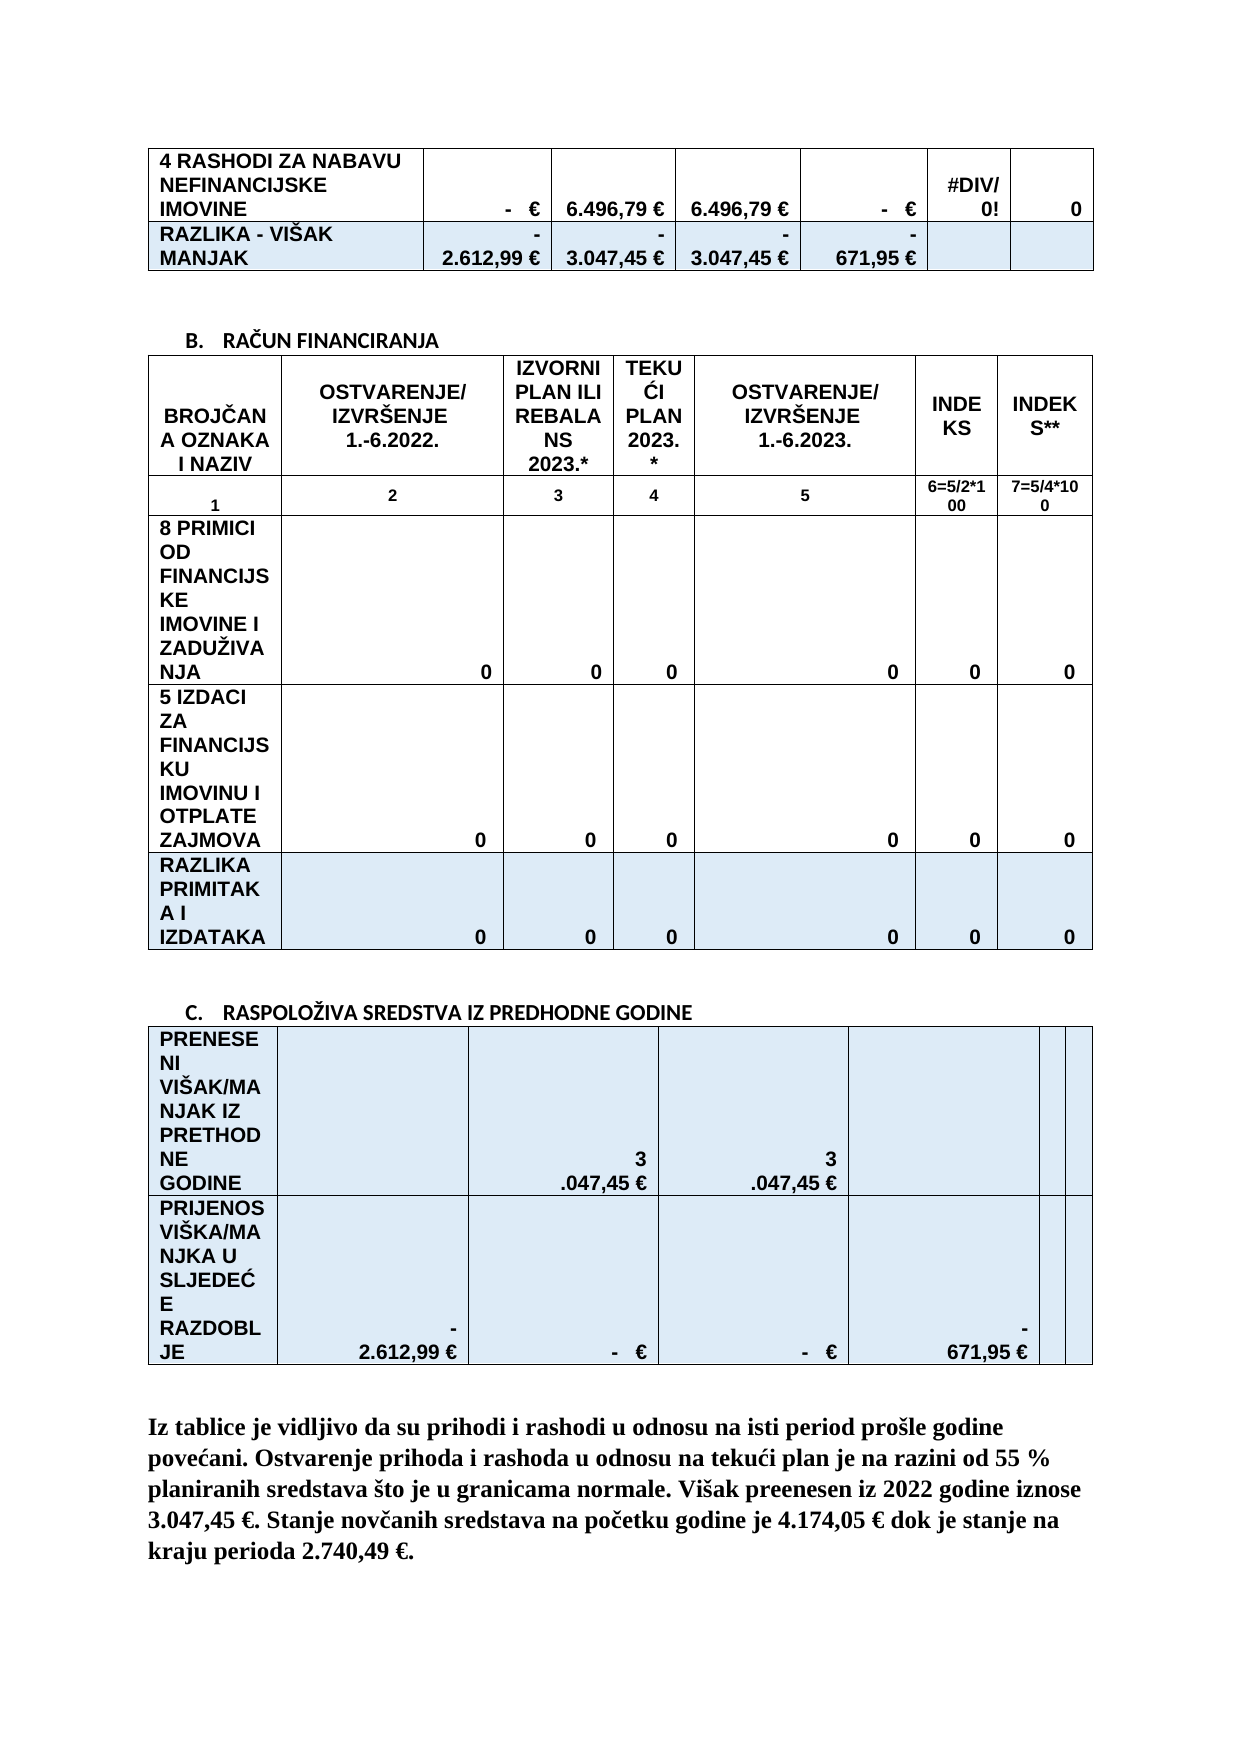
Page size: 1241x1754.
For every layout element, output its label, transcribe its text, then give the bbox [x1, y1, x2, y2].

table_cell 5 [695, 476, 915, 515]
table_header [278, 1027, 468, 1195]
table_cell 0 [998, 516, 1092, 683]
table_cell 0 [282, 853, 503, 949]
table_cell - 671,95 € [849, 1196, 1039, 1363]
table_cell RAZLIKA PRIMITAKA I IZDATAKA [149, 853, 281, 949]
table_header 3.047,45 € [659, 1027, 848, 1195]
table_header 3.047,45 € [469, 1027, 658, 1195]
table_cell 0 [695, 685, 915, 852]
table_header IZVORNI PLAN ILI REBALANS 2023.* [504, 356, 613, 475]
table_cell [928, 222, 1010, 269]
table_header INDEKS [916, 356, 997, 475]
table_cell [1011, 222, 1093, 269]
table_header OSTVARENJE/IZVRŠENJE 1.-6.2023. [695, 356, 915, 475]
table_cell 1 [149, 476, 281, 515]
table_cell [1040, 1196, 1065, 1363]
table_cell 0 [614, 853, 694, 949]
table_cell 6=5/2*100 [916, 476, 997, 515]
list RAČUN FINANCIRANJA [185, 327, 1093, 354]
table_cell 3 [504, 476, 613, 515]
table_header INDEKS** [998, 356, 1092, 475]
table_cell 0 [504, 516, 613, 683]
table_cell #DIV/0! [928, 149, 1010, 221]
table_cell - 3.047,45 € [676, 222, 800, 269]
table_cell [1066, 1196, 1092, 1363]
table_cell - 2.612,99 € [424, 222, 551, 269]
table_cell 0 [998, 853, 1092, 949]
list RASPOLOŽIVA SREDSTVA IZ PREDHODNE GODINE [185, 998, 1093, 1026]
table_cell 2 [282, 476, 503, 515]
table_cell 0 [282, 685, 503, 852]
table_cell - € [659, 1196, 848, 1363]
table_cell - 3.047,45 € [552, 222, 675, 269]
table_header OSTVARENJE/IZVRŠENJE 1.-6.2022. [282, 356, 503, 475]
table_header PRENESENI VIŠAK/MANJAK IZ PRETHODNE GODINE [149, 1027, 277, 1195]
table_cell 4 RASHODI ZA NABAVU NEFINANCIJSKE IMOVINE [149, 149, 423, 221]
table_cell PRIJENOS VIŠKA/MANJKA U SLJEDEĆE RAZDOBLJE [149, 1196, 277, 1363]
table_header [849, 1027, 1039, 1195]
table_cell 0 [998, 685, 1092, 852]
table_cell 0 [695, 516, 915, 683]
table_header TEKUĆI PLAN 2023.* [614, 356, 694, 475]
table_cell 6.496,79 € [552, 149, 675, 221]
table_cell - € [424, 149, 551, 221]
table_cell - € [469, 1196, 658, 1363]
table_cell 0 [916, 853, 997, 949]
table_cell 0 [695, 853, 915, 949]
table_cell - 2.612,99 € [278, 1196, 468, 1363]
table_header [1040, 1027, 1065, 1195]
table_cell 0 [282, 516, 503, 683]
table_cell 0 [504, 853, 613, 949]
table_cell - € [801, 149, 927, 221]
table_cell 8 PRIMICI OD FINANCIJSKE IMOVINE I ZADUŽIVANJA [149, 516, 281, 683]
table_header BROJČANA OZNAKA I NAZIV [149, 356, 281, 475]
text Iz tablice je vidljivo da su prihodi i rashodi u odnosu na isti period prošle godine povećani. Ostvarenje prihoda i rashoda u odnosu na tekući plan je na razini od 55 % planiranih sredstava što je u granicama normale. Višak preenesen iz 2022 godine iznose 3.047,45 €. Stanje novčanih sredstava na početku godine je 4.174,05 € dok je stanje na kraju perioda 2.740,49 €. [148, 1412, 1093, 1565]
table_cell 7=5/4*100 [998, 476, 1092, 515]
table_cell 0 [916, 516, 997, 683]
table_cell 4 [614, 476, 694, 515]
table_cell 5 IZDACI ZA FINANCIJSKU IMOVINU I OTPLATE ZAJMOVA [149, 685, 281, 852]
table_cell 0 [504, 685, 613, 852]
table_cell 6.496,79 € [676, 149, 800, 221]
table_cell 0 [614, 516, 694, 683]
table_cell - 671,95 € [801, 222, 927, 269]
table_cell 0 [1011, 149, 1093, 221]
table_cell 0 [916, 685, 997, 852]
table_header [1066, 1027, 1092, 1195]
table_cell RAZLIKA - VIŠAK MANJAK [149, 222, 423, 269]
table_cell 0 [614, 685, 694, 852]
